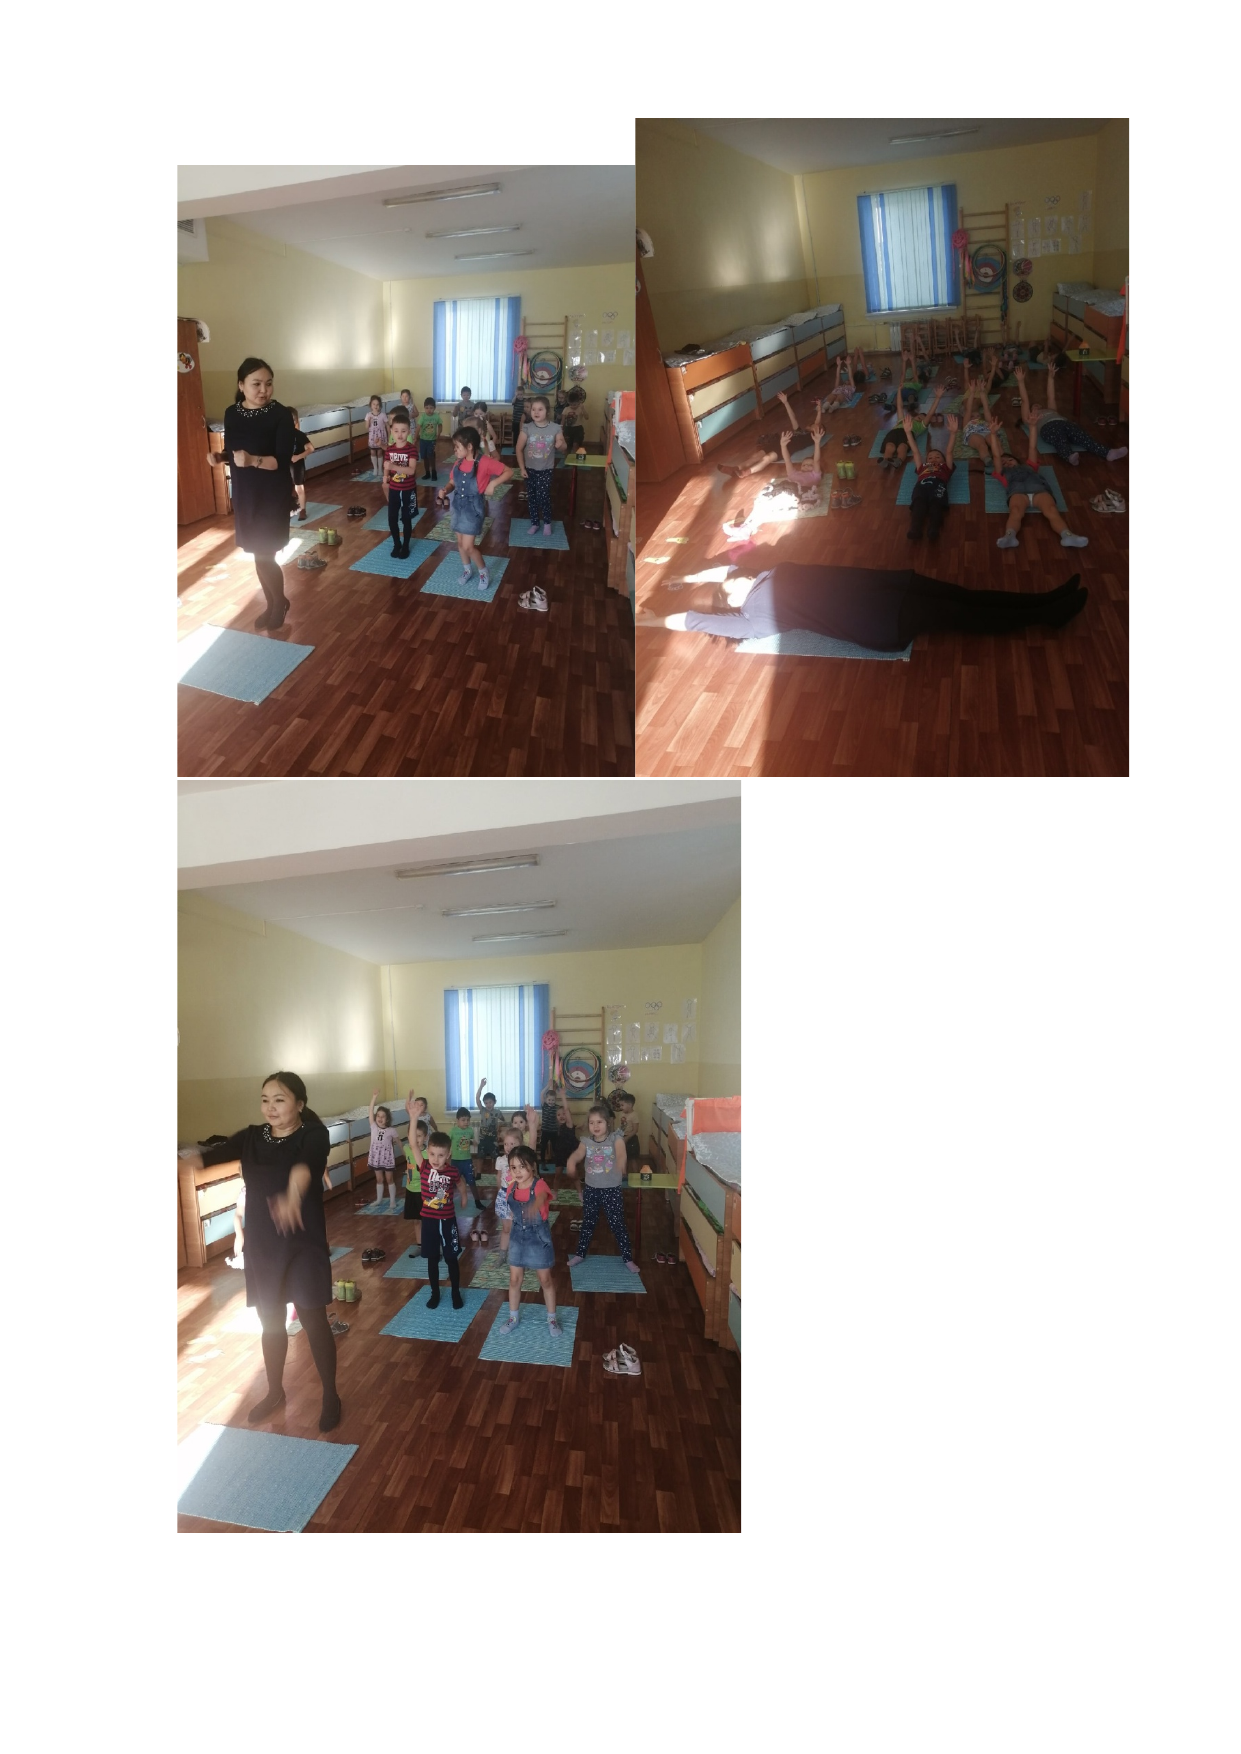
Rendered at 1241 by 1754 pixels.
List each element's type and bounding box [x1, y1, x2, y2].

picture [177, 118, 1130, 777]
picture [177, 780, 742, 1533]
